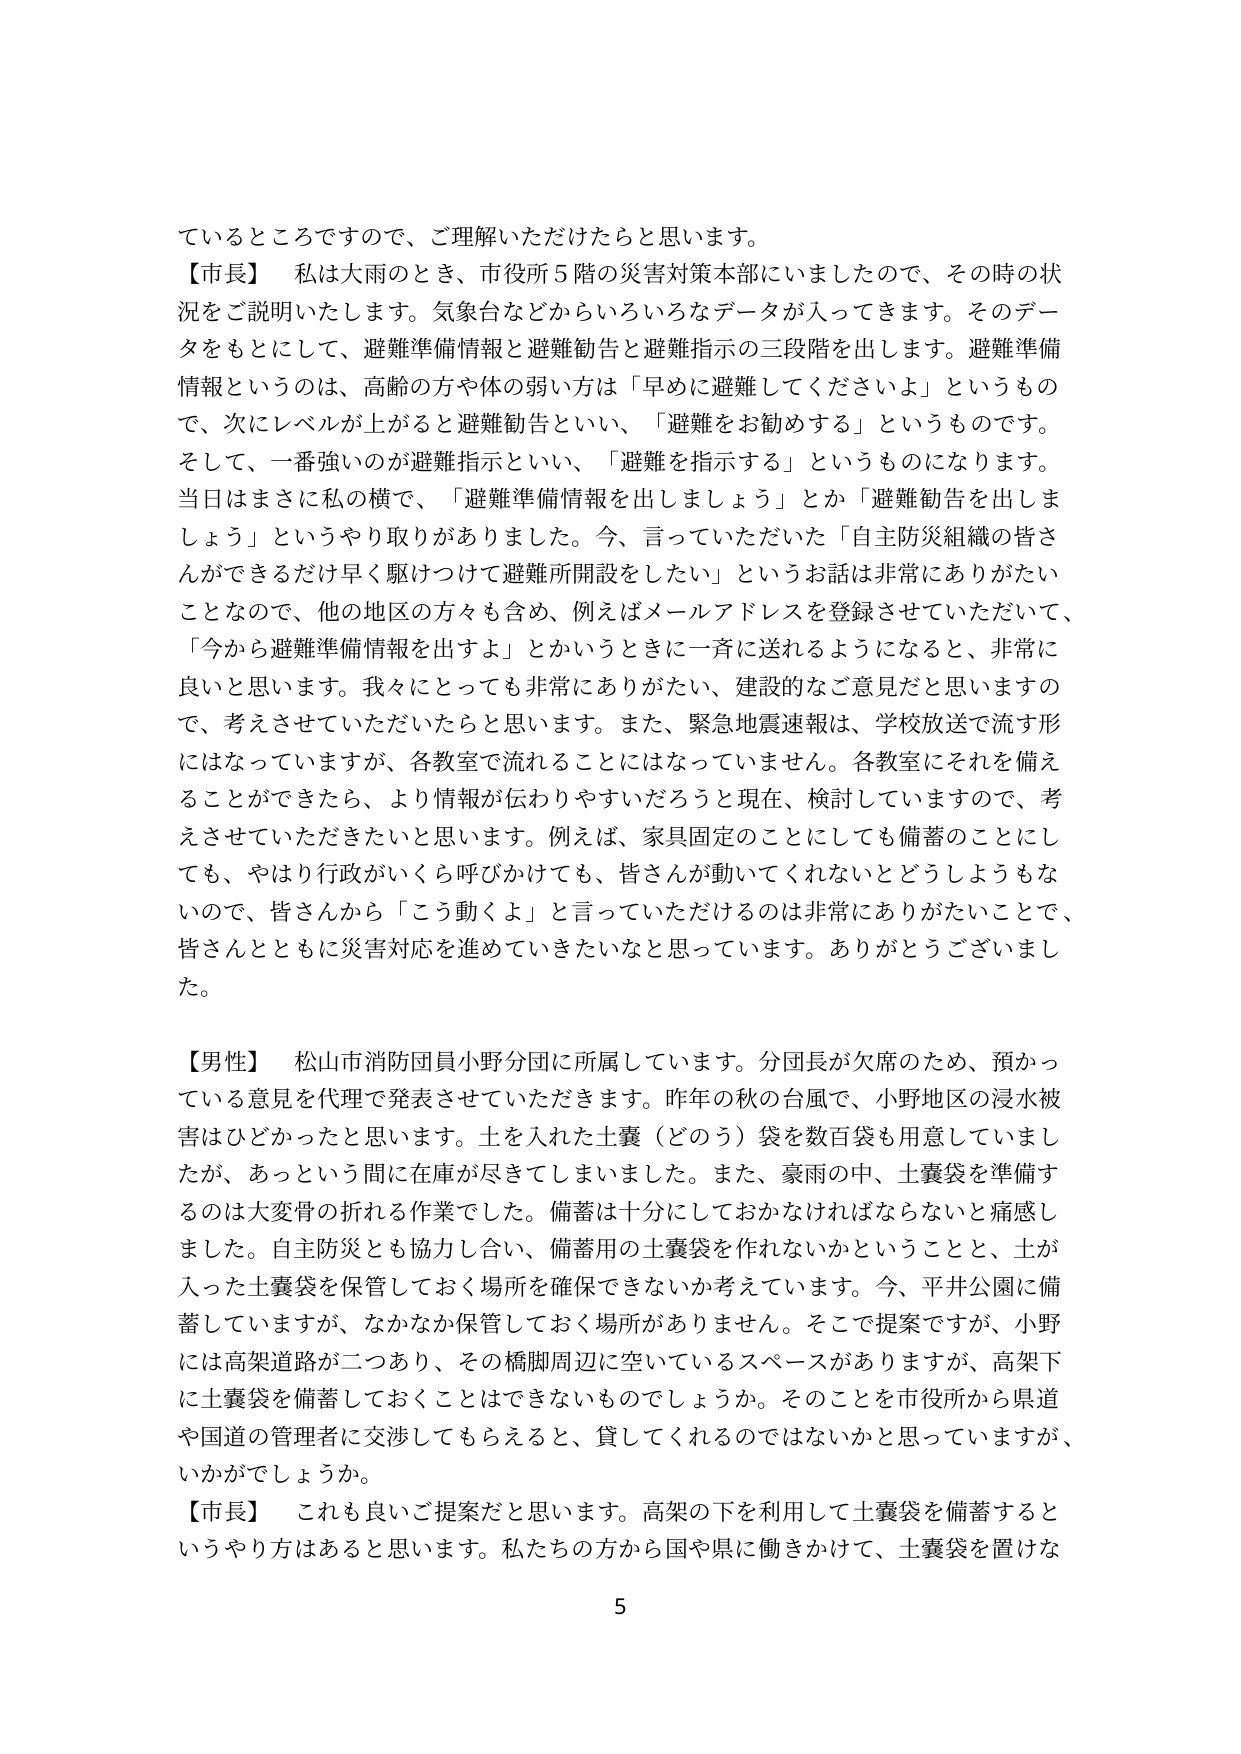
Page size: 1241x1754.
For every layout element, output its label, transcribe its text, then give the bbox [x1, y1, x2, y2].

text 【市長】 私は大雨のとき、市役所５階の災害対策本部にいましたので、その時の状況をご説明いたします。気象台などからいろいろなデータが入ってきます。そのデータをもとにして、避難準備情報と避難勧告と避難指示の三段階を出します。避難準備情報というのは、高齢の方や体の弱い方は「早めに避難してくださいよ」というもので、次にレベルが上がると避難勧告といい、「避難をお勧めする」というものです。そして、一番強いのが避難指示といい、「避難を指示する」というものになります。当日はまさに私の横で、「避難準備情報を出しましょう」とか「避難勧告を出しましょう」というやり取りがありました。今、言っていただいた「自主防災組織の皆さんができるだけ早く駆けつけて避難所開設をしたい」というお話は非常にありがたいことなので、他の地区の方々も含め、例えばメールアドレスを登録させていただいて、「今から避難準備情報を出すよ」とかいうときに一斉に送れるようになると、非常に良いと思います。我々にとっても非常にありがたい、建設的なご意見だと思いますので、考えさせていただいたらと思います。また、緊急地震速報は、学校放送で流す形にはなっていますが、各教室で流れることにはなっていません。各教室にそれを備えることができたら、より情報が伝わりやすいだろうと現在、検討していますので、考えさせていただきたいと思います。例えば、家具固定のことにしても備蓄のことにしても、やはり行政がいくら呼びかけても、皆さんが動いてくれないとどうしようもないので、皆さんから「こう動くよ」と言っていただけるのは非常にありがたいことで、皆さんとともに災害対応を進めていきたいなと思っています。ありがとうございました。 [177, 254, 1063, 1004]
text 【男性】 松山市消防団員小野分団に所属しています。分団長が欠席のため、預かっている意見を代理で発表させていただきます。昨年の秋の台風で、小野地区の浸水被害はひどかったと思います。土を入れた土嚢（どのう）袋を数百袋も用意していましたが、あっという間に在庫が尽きてしまいました。また、豪雨の中、土嚢袋を準備するのは大変骨の折れる作業でした。備蓄は十分にしておかなければならないと痛感しました。自主防災とも協力し合い、備蓄用の土嚢袋を作れないかということと、土が入った土嚢袋を保管しておく場所を確保できないか考えています。今、平井公園に備蓄していますが、なかなか保管しておく場所がありません。そこで提案ですが、小野には高架道路が二つあり、その橋脚周辺に空いているスペースがありますが、高架下に土嚢袋を備蓄しておくことはできないものでしょうか。そのことを市役所から県道や国道の管理者に交渉してもらえると、貸してくれるのではないかと思っていますが、いかがでしょうか。 [177, 1042, 1063, 1492]
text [177, 1492, 1063, 1567]
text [177, 217, 1063, 254]
